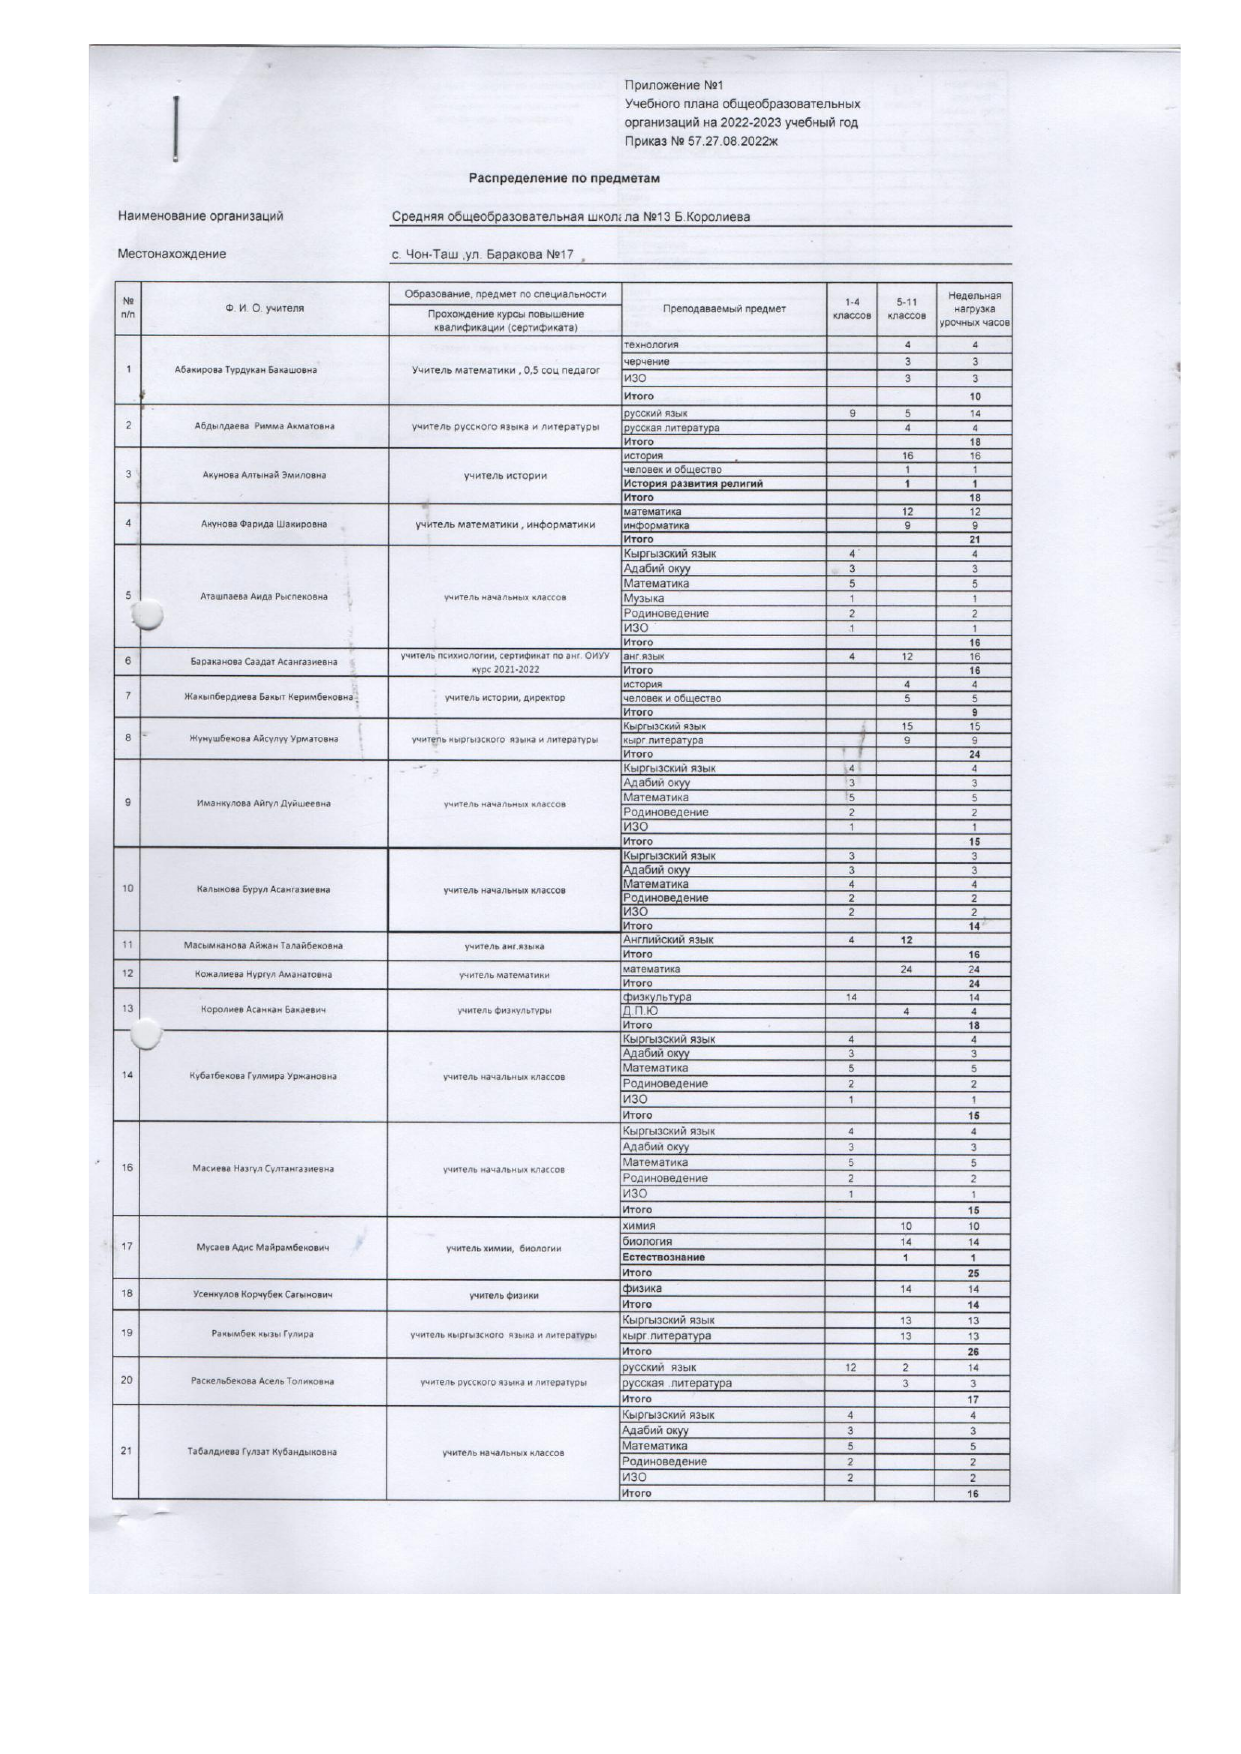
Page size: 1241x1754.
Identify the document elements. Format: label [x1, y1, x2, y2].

picture [88, 44, 1181, 1594]
